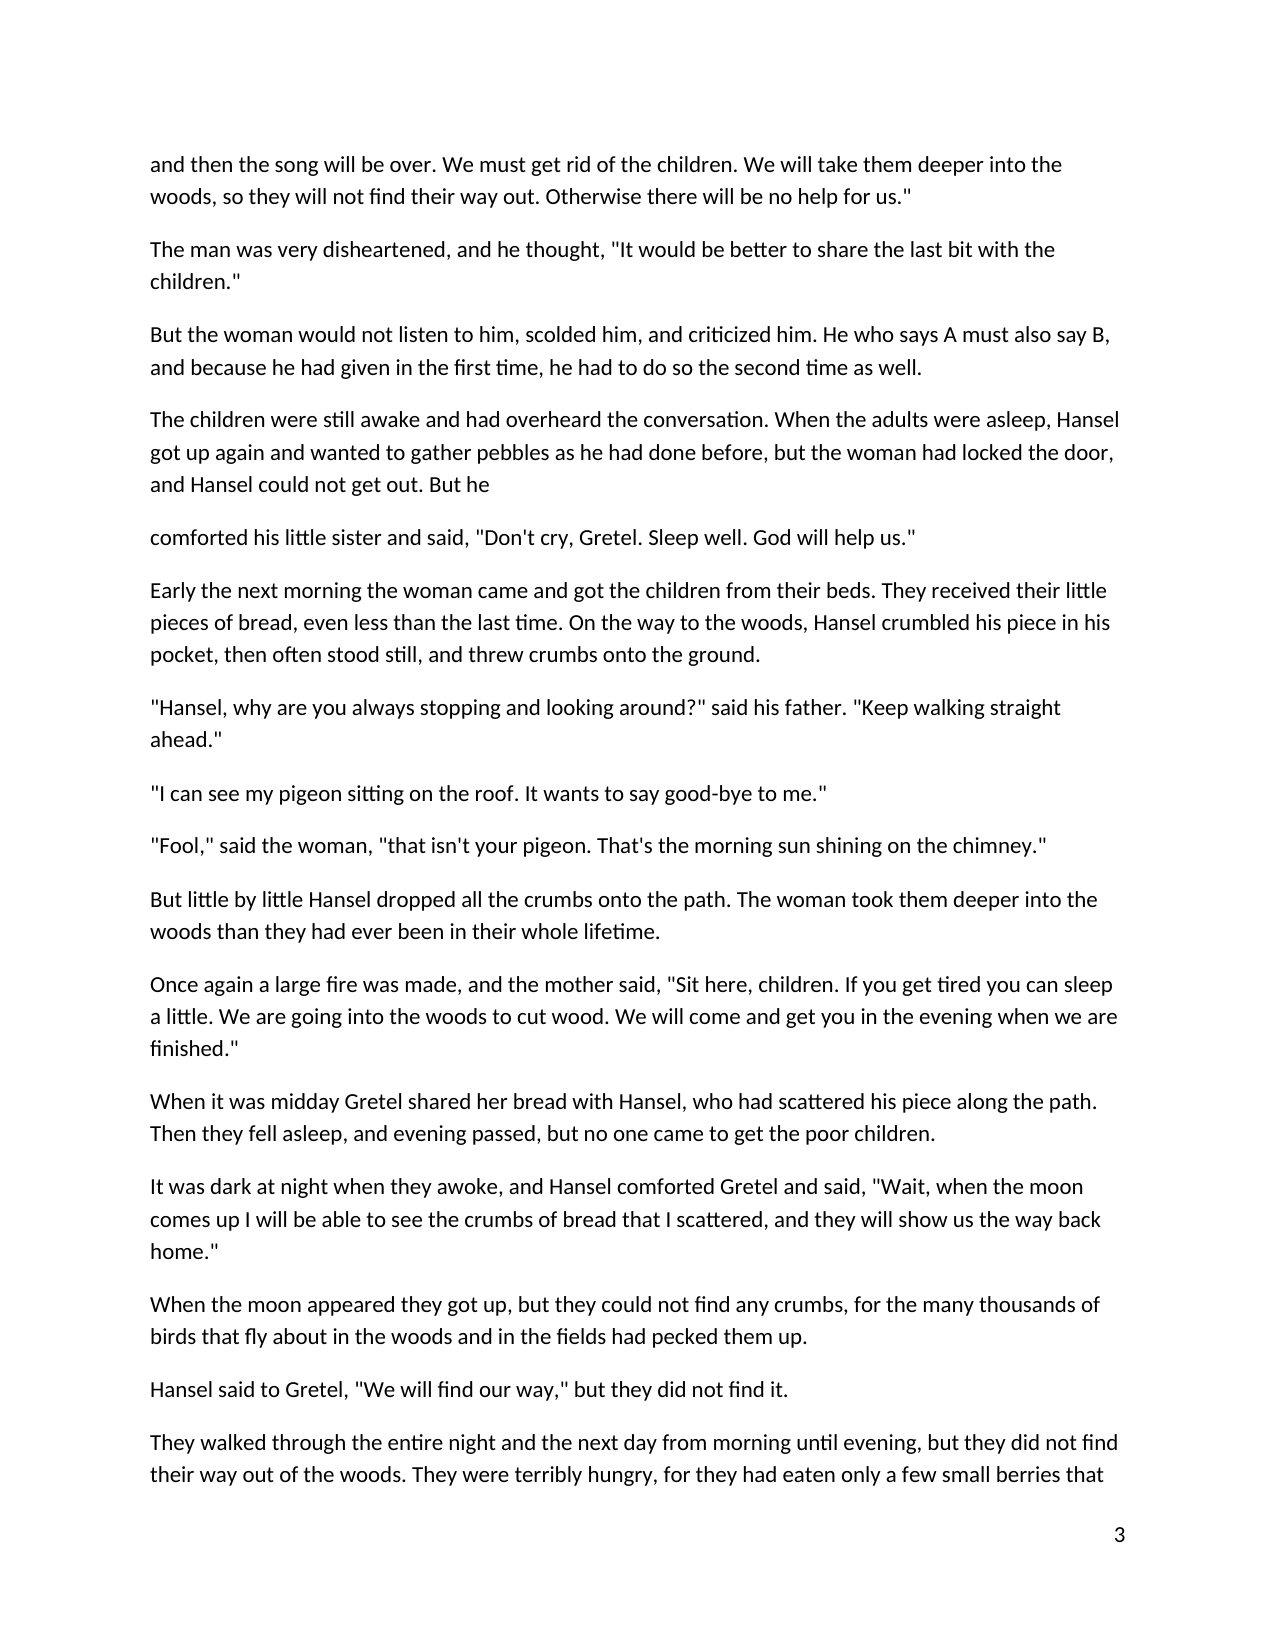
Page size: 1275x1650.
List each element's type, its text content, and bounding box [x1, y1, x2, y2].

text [150, 150, 1125, 210]
text When the moon appeared they got up, but they could not find any crumbs, for the many thousands of birds that fly about in the woods and in the fields had pecked them up. [150, 1290, 1125, 1350]
text Early the next morning the woman came and got the children from their beds. They received their little pieces of bread, even less than the last time. On the way to the woods, Hansel crumbled his piece in his pocket, then often stood still, and threw crumbs onto the ground. [150, 576, 1125, 668]
text The man was very disheartened, and he thought, "It would be better to share the last bit with the children." [150, 235, 1125, 295]
text Once again a large fire was made, and the mother said, "Sit here, children. If you get tired you can sleep a little. We are going into the woods to cut wood. We will come and get you in the evening when we are finished." [150, 970, 1125, 1062]
text "I can see my pigeon sitting on the roof. It wants to say good-bye to me." [150, 779, 1125, 807]
text But the woman would not listen to him, scolded him, and criticized him. He who says A must also say B, and because he had given in the first time, he had to do so the second time as well. [150, 320, 1125, 381]
text It was dark at night when they awoke, and Hansel comforted Gretel and said, "Wait, when the moon comes up I will be able to see the crumbs of bread that I scattered, and they will show us the way back home." [150, 1172, 1125, 1265]
text "Fool," said the woman, "that isn't your pigeon. That's the morning sun shining on the chimney." [150, 832, 1125, 860]
text "Hansel, why are you always stopping and looking around?" said his father. "Keep walking straight ahead." [150, 693, 1125, 754]
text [150, 1428, 1125, 1488]
text The children were still awake and had overheard the conversation. When the adults were asleep, Hansel got up again and wanted to gather pebbles as he had done before, but the woman had locked the door, and Hansel could not get out. But he [150, 406, 1125, 498]
text But little by little Hansel dropped all the crumbs onto the path. The woman took them deeper into the woods than they had ever been in their whole lifetime. [150, 885, 1125, 945]
text When it was midday Gretel shared her bread with Hansel, who had scattered his piece along the path. Then they fell asleep, and evening passed, but no one came to get the poor children. [150, 1087, 1125, 1147]
text comforted his little sister and said, "Don't cry, Gretel. Sleep well. God will help us." [150, 523, 1125, 551]
text Hansel said to Gretel, "We will find our way," but they did not find it. [150, 1375, 1125, 1403]
